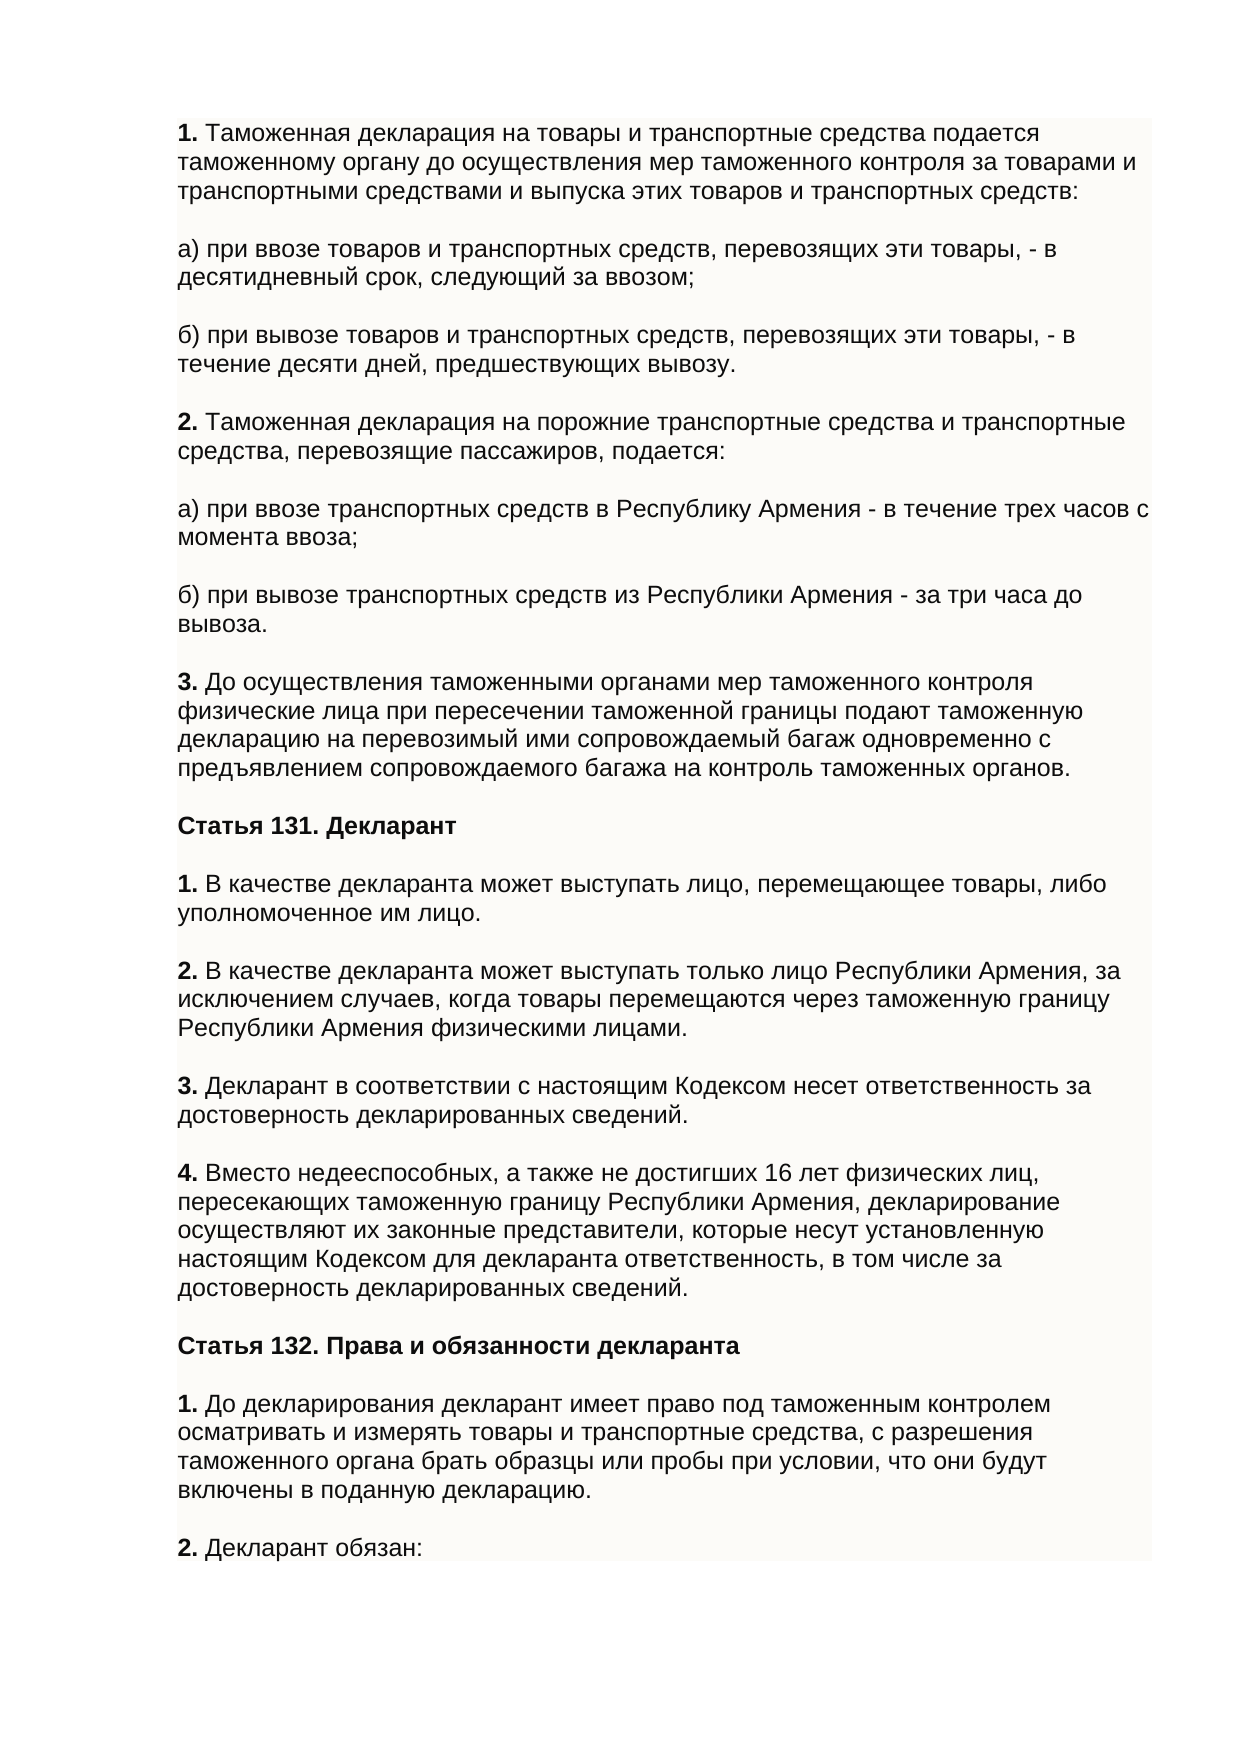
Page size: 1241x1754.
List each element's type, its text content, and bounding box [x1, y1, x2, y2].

text а) при ввозе товаров и транспортных средств, перевозящих эти товары, - в десятидневный срок, следующий за ввозом; [177, 233, 1152, 291]
text 3. Декларант в соответствии с настоящим Кодексом несет ответственность за достоверность декларированных сведений. [177, 1071, 1152, 1128]
text Статья 132. Права и обязанности декларанта [177, 1331, 1152, 1359]
text 2. Таможенная декларация на порожние транспортные средства и транспортные средства, перевозящие пассажиров, подается: [177, 407, 1152, 464]
text 1. В качестве декларанта может выступать лицо, перемещающее товары, либо уполномоченное им лицо. [177, 869, 1152, 926]
text 3. До осуществления таможенными органами мер таможенного контроля физические лица при пересечении таможенной границы подают таможенную декларацию на перевозимый ими сопровождаемый багаж одновременно с предъявлением сопровождаемого багажа на контроль таможенных органов. [177, 667, 1152, 782]
text Статья 131. Декларант [177, 811, 1152, 840]
text 1. До декларирования декларант имеет право под таможенным контролем осматривать и измерять товары и транспортные средства, с разрешения таможенного органа брать образцы или пробы при условии, что они будут включены в поданную декларацию. [177, 1388, 1152, 1503]
text б) при вывозе товаров и транспортных средств, перевозящих эти товары, - в течение десяти дней, предшествующих вывозу. [177, 320, 1152, 378]
text 1. Таможенная декларация на товары и транспортные средства подается таможенному органу до осуществления мер таможенного контроля за товарами и транспортными средствами и выпуска этих товаров и транспортных средств: [177, 118, 1152, 204]
text 2. Декларант обязан: [177, 1533, 1152, 1561]
text 4. Вместо недееспособных, а также не достигших 16 лет физических лиц, пересекающих таможенную границу Республики Армения, декларирование осуществляют их законные представители, которые несут установленную настоящим Кодексом для декларанта ответственность, в том числе за достоверность декларированных сведений. [177, 1158, 1152, 1301]
text 2. В качестве декларанта может выступать только лицо Республики Армения, за исключением случаев, когда товары перемещаются через таможенную границу Республики Армения физическими лицами. [177, 956, 1152, 1042]
text б) при вывозе транспортных средств из Республики Армения - за три часа до вывоза. [177, 580, 1152, 638]
text а) при ввозе транспортных средств в Республику Армения - в течение трех часов с момента ввоза; [177, 493, 1152, 551]
